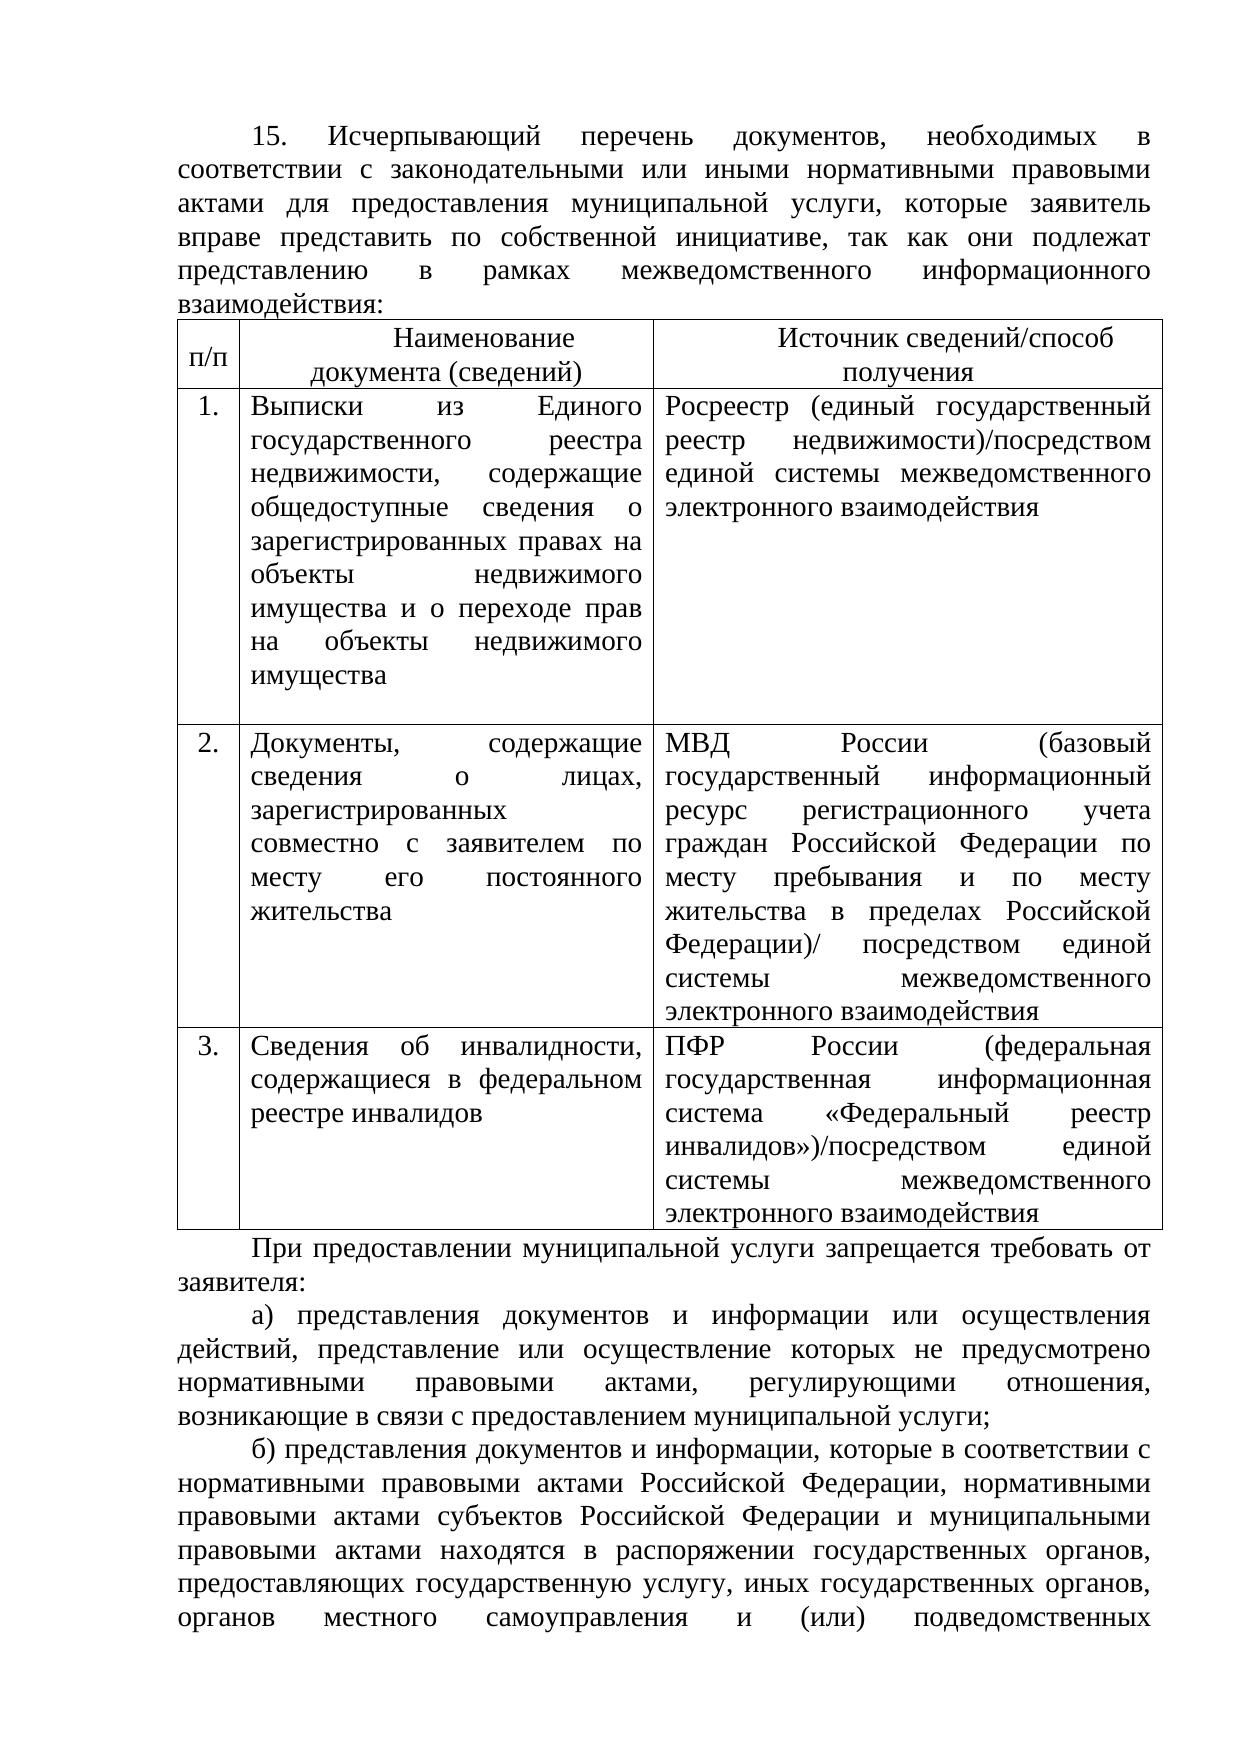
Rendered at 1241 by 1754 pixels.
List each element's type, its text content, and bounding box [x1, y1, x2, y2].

table_cell Сведения об инвалидности, содержащиеся в федеральном реестре инвалидов [240, 1028, 653, 1229]
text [177, 1431, 1152, 1633]
table_cell Росреестр (единый государственный реестр недвижимости)/посредством единой системы межведомственного электронного взаимодействия [654, 389, 1162, 724]
table_header Источник сведений/способ получения [654, 320, 1162, 387]
text При предоставлении муниципальной услуги запрещается требовать от заявителя: [177, 1230, 1152, 1297]
table_header Наименование документа (сведений) [240, 320, 653, 387]
table_cell Документы, содержащие сведения о лицах, зарегистрированных совместно с заявителем по месту его постоянного жительства [240, 725, 653, 1027]
text 15. Исчерпывающий перечень документов, необходимых в соответствии с законодательными или иными нормативными правовыми актами для предоставления муниципальной услуги, которые заявитель вправе представить по собственной инициативе, так как они подлежат представлению в рамках межведомственного информационного взаимодействия: [177, 118, 1152, 319]
text а) представления документов и информации или осуществления действий, представление или осуществление которых не предусмотрено нормативными правовыми актами, регулирующими отношения, возникающие в связи с предоставлением муниципальной услуги; [177, 1297, 1152, 1431]
table_cell 1. [178, 389, 239, 724]
table_cell МВД России (базовый государственный информационный ресурс регистрационного учета граждан Российской Федерации по месту пребывания и по месту жительства в пределах Российской Федерации)/ посредством единой системы межведомственного электронного взаимодействия [654, 725, 1162, 1027]
table_cell 3. [178, 1028, 239, 1229]
table_cell Выписки из Единого государственного реестра недвижимости, содержащие общедоступные сведения о зарегистрированных правах на объекты недвижимого имущества и о переходе прав на объекты недвижимого имущества [240, 389, 653, 724]
table_header п/п [178, 320, 239, 387]
table_cell 2. [178, 725, 239, 1027]
table_cell ПФР России (федеральная государственная информационная система «Федеральный реестр инвалидов»)/посредством единой системы межведомственного электронного взаимодействия [654, 1028, 1162, 1229]
